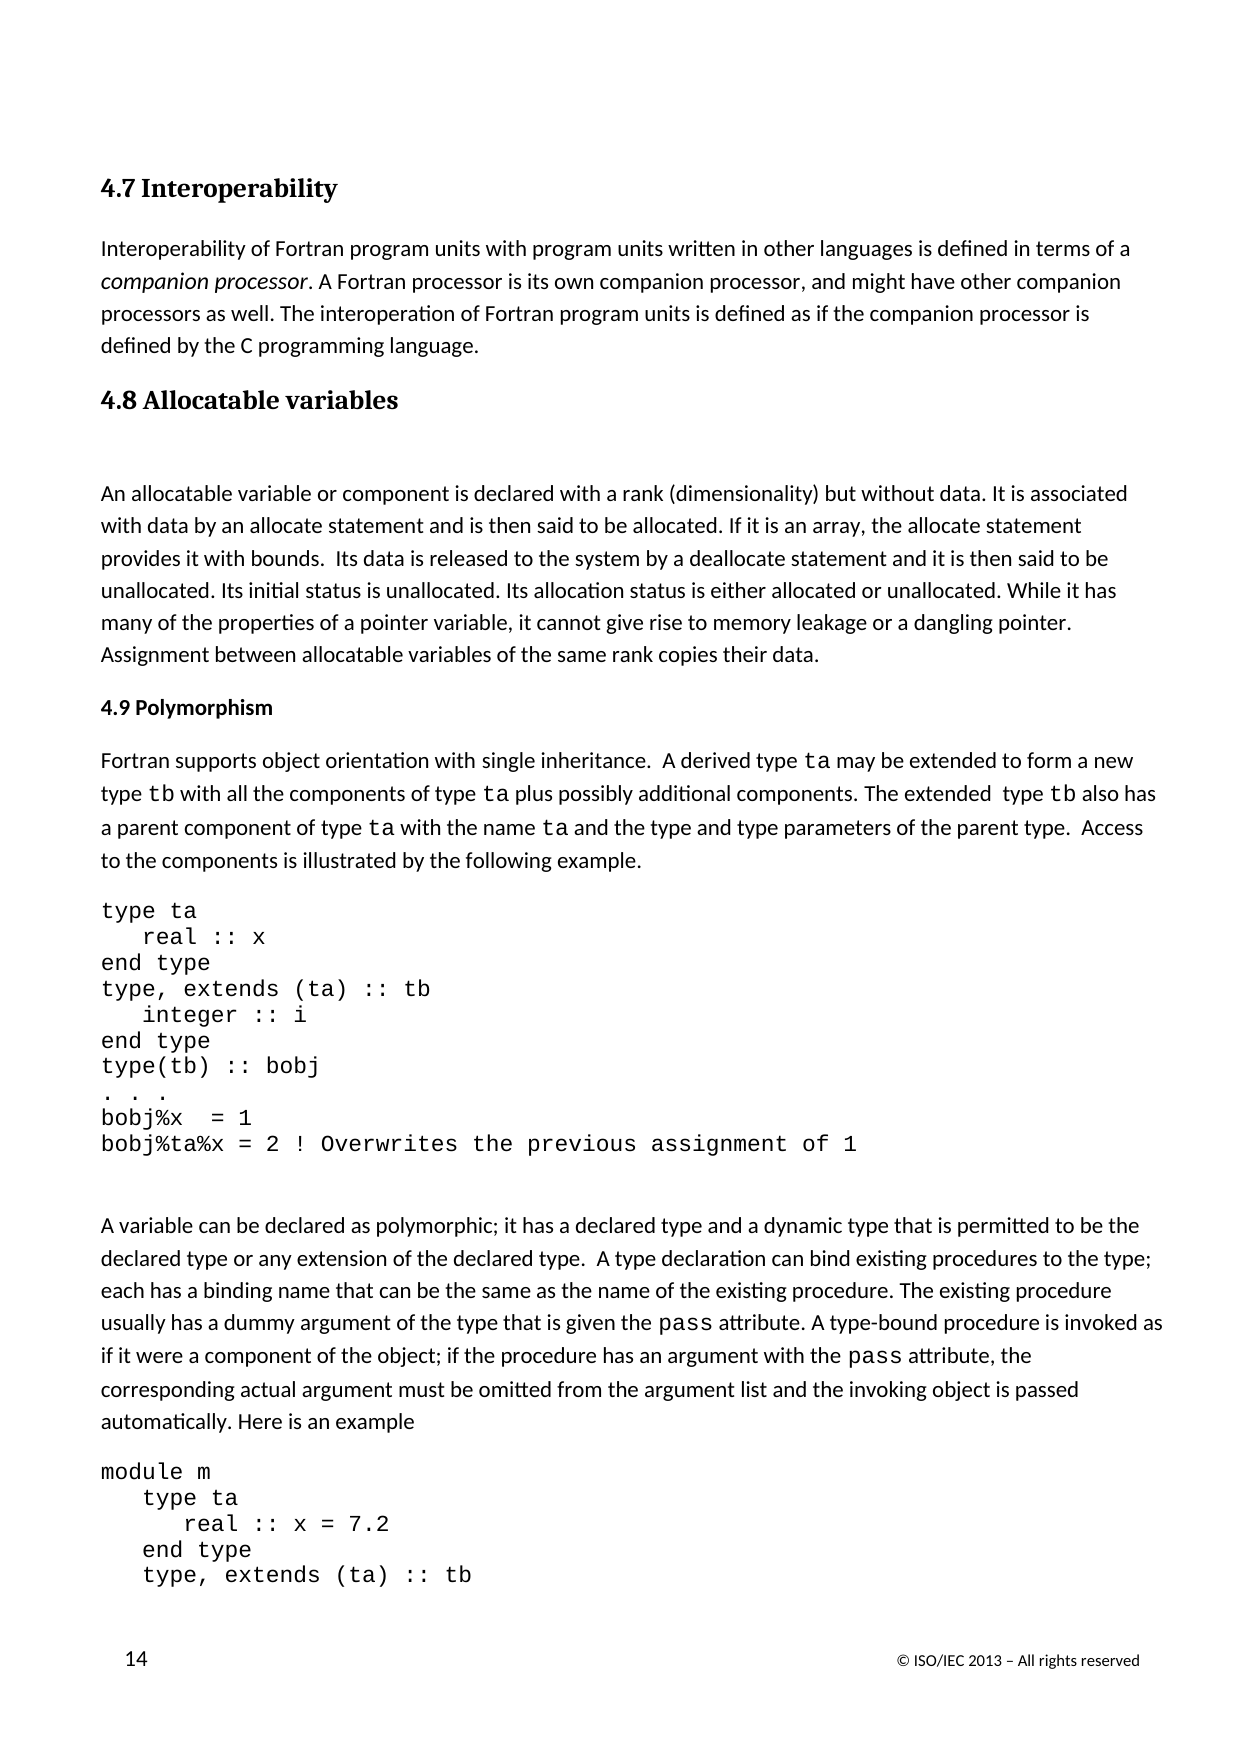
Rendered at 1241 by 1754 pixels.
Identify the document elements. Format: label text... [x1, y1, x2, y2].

text end type [101, 1538, 1164, 1564]
text real :: x = 7.2 [101, 1512, 1164, 1538]
text end type [101, 951, 1164, 977]
text type ta [101, 899, 1164, 925]
subtitle 4.7 Interoperability [101, 173, 1164, 205]
text . . . [101, 1081, 1164, 1107]
text Fortran supports object orientation with single inheritance. A derived type ta may be extended to form a new type tb with all the components of type ta plus possibly additional components. The extended type tb also has a parent component of type ta with the name ta and the type and type parameters of the parent type. Access to the components is illustrated by the following example. [101, 746, 1164, 874]
text type, extends (ta) :: tb [101, 1564, 1164, 1590]
text type ta [101, 1486, 1164, 1512]
subtitle 4.8 Allocatable variables [101, 385, 1164, 416]
text bobj%ta%x = 2 ! Overwrites the previous assignment of 1 [101, 1133, 1164, 1159]
text 4.9 Polymorphism [101, 693, 1164, 721]
text module m [101, 1460, 1164, 1486]
text Interoperability of Fortran program units with program units written in other languages is defined in terms of a companion processor. A Fortran processor is its own companion processor, and might have other companion processors as well. The interoperation of Fortran program units is defined as if the companion processor is defined by the C programming language. [101, 234, 1164, 360]
text real :: x [101, 925, 1164, 951]
text bobj%x = 1 [101, 1107, 1164, 1133]
text integer :: i [101, 1003, 1164, 1029]
text type, extends (ta) :: tb [101, 977, 1164, 1003]
text type(tb) :: bobj [101, 1055, 1164, 1081]
text A variable can be declared as polymorphic; it has a declared type and a dynamic type that is permitted to be the declared type or any extension of the declared type. A type declaration can bind existing procedures to the type; each has a binding name that can be the same as the name of the existing procedure. The existing procedure usually has a dummy argument of the type that is given the pass attribute. A type-bound procedure is invoked as if it were a component of the object; if the procedure has an argument with the pass attribute, the corresponding actual argument must be omitted from the argument list and the invoking object is passed automatically. Here is an example [101, 1212, 1164, 1435]
text An allocatable variable or component is declared with a rank (dimensionality) but without data. It is associated with data by an allocate statement and is then said to be allocated. If it is an array, the allocate statement provides it with bounds. Its data is released to the system by a deallocate statement and it is then said to be unallocated. Its initial status is unallocated. Its allocation status is either allocated or unallocated. While it has many of the properties of a pointer variable, it cannot give rise to memory leakage or a dangling pointer. Assignment between allocatable variables of the same rank copies their data. [101, 479, 1164, 668]
text end type [101, 1029, 1164, 1055]
